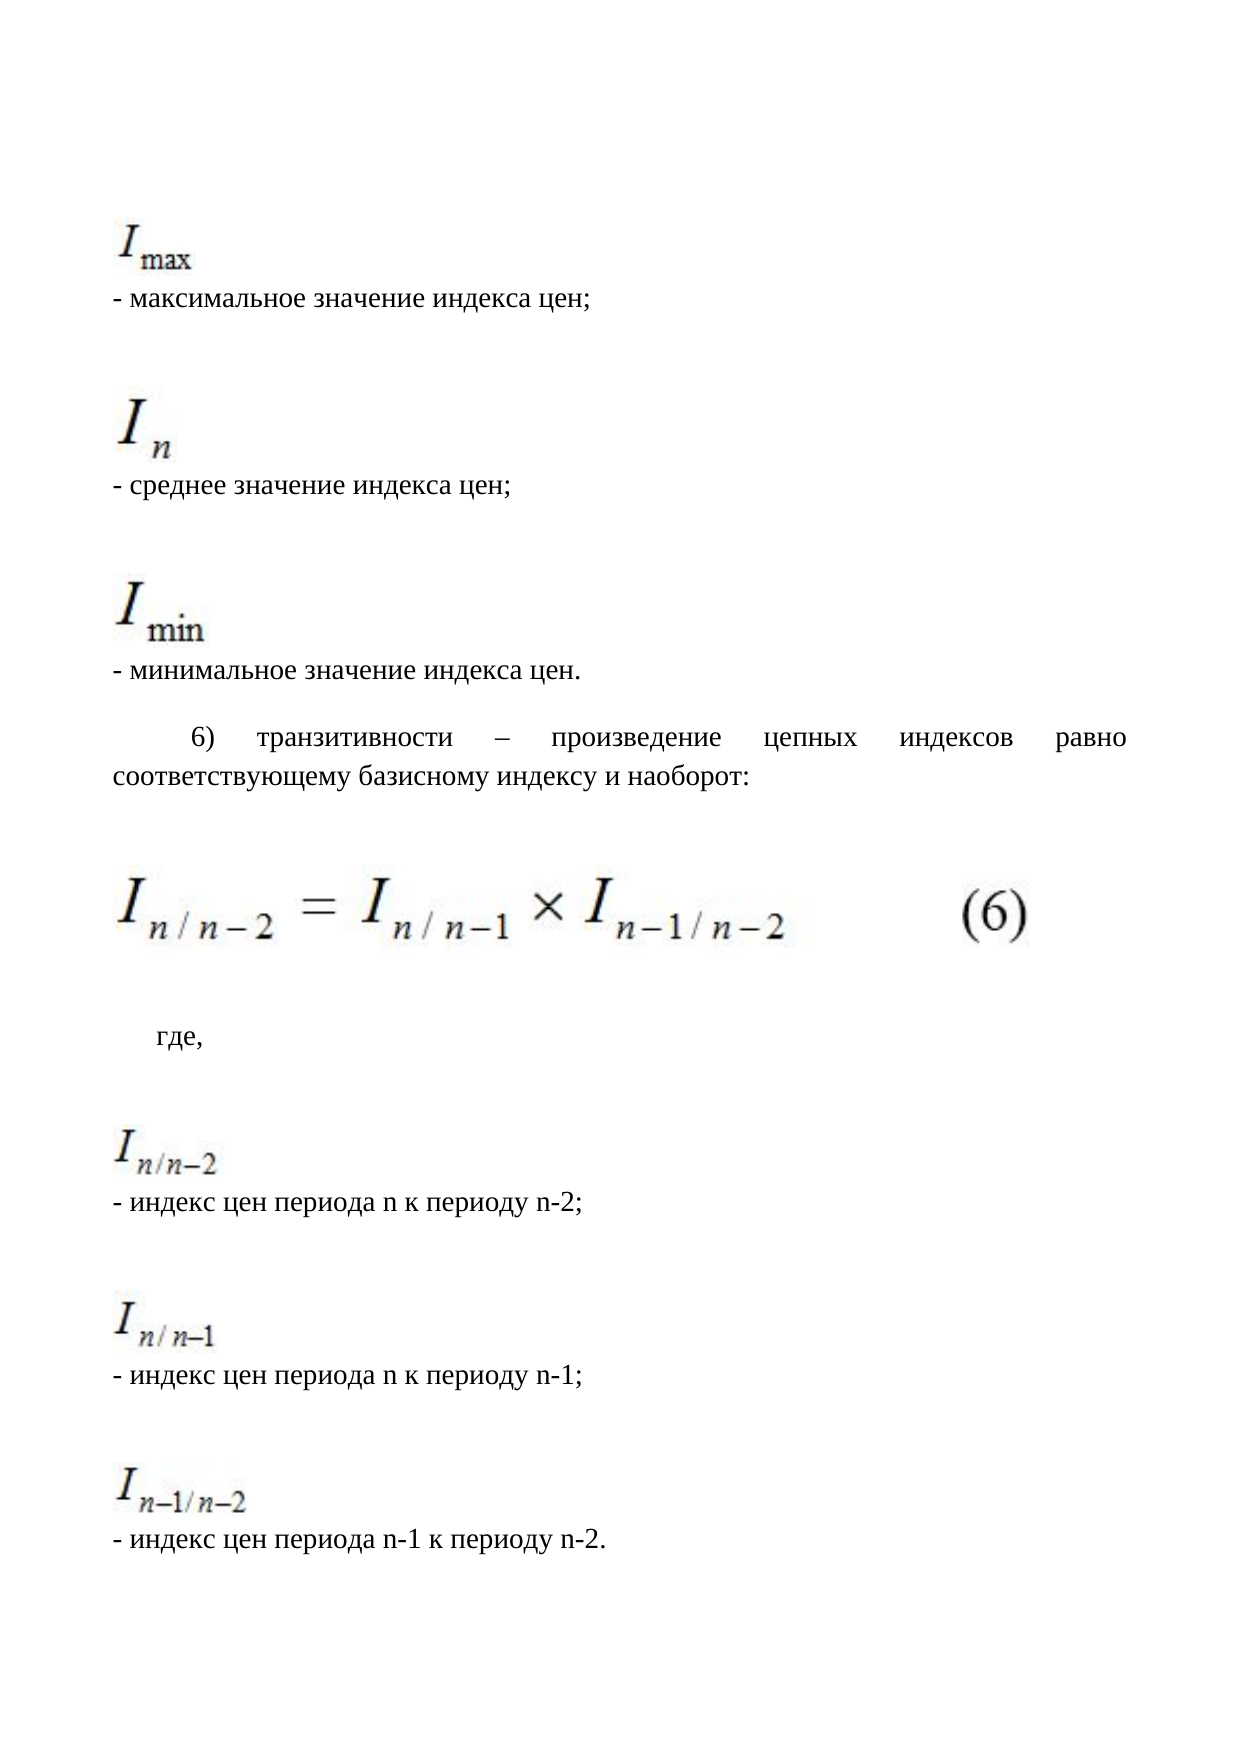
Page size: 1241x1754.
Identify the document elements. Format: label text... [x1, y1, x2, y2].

text - индекс цен периода n к периоду n-2; [112, 1184, 1128, 1287]
picture [112, 386, 178, 463]
text - минимальное значение индекса цен. [112, 652, 1128, 716]
picture [112, 573, 211, 648]
text - максимальное значение индекса цен; [112, 280, 1128, 382]
picture [112, 1290, 219, 1353]
text - индекс цен периода n-1 к периоду n-2. [112, 1521, 1128, 1585]
picture [112, 864, 1034, 954]
text - среднее значение индекса цен; [112, 467, 1128, 569]
text где, [112, 1018, 1128, 1052]
picture [112, 1124, 226, 1181]
picture [112, 217, 196, 276]
picture [112, 1462, 251, 1517]
text 6) транзитивности – произведение цепных индексов равно соответствующему базисному индексу и наоборот: [112, 719, 1128, 792]
text - индекс цен периода n к периоду n-1; [112, 1357, 1128, 1459]
